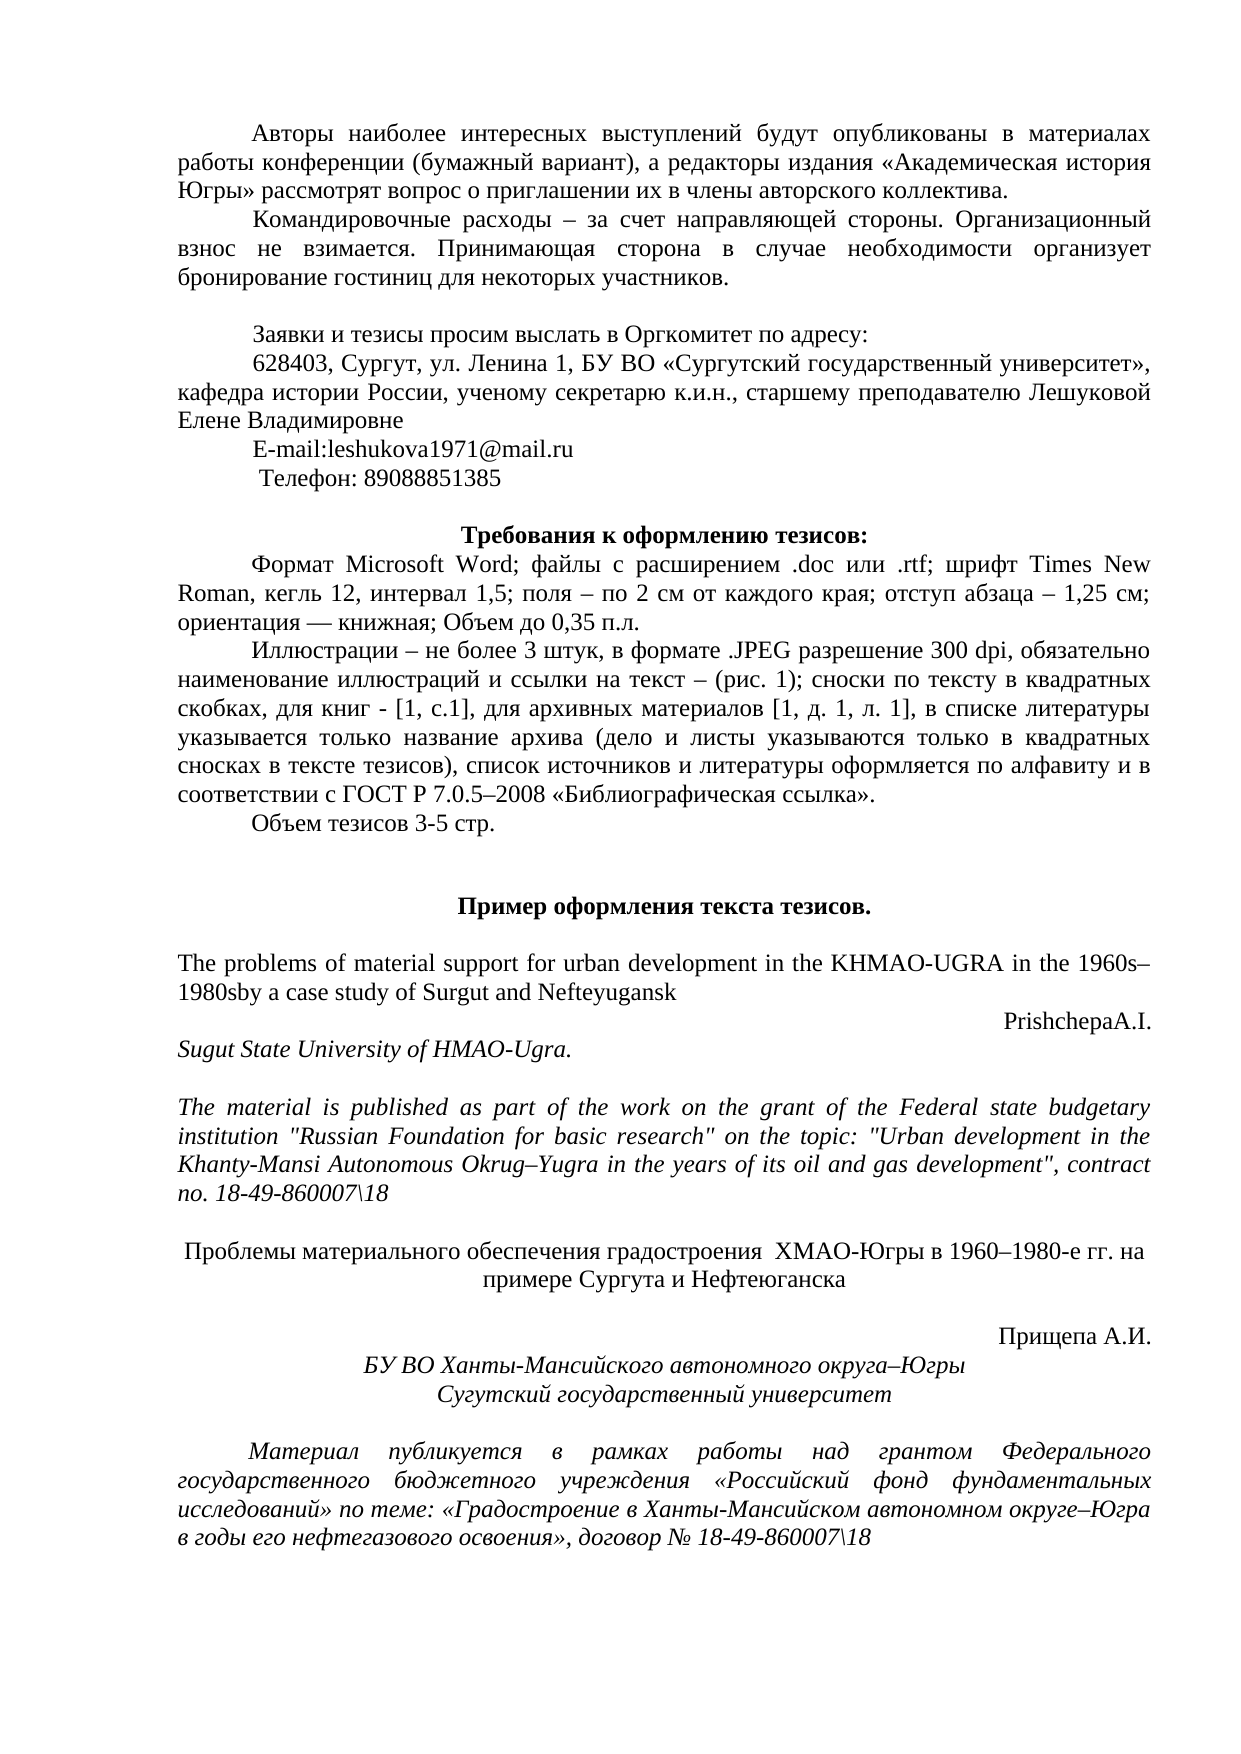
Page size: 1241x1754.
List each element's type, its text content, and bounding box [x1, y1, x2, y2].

text Sugut State University of HMAO-Ugra. [177, 1034, 1152, 1063]
text E-mail:leshukova1971@mail.ru [177, 434, 1152, 463]
text Прищепа А.И. [177, 1321, 1152, 1350]
text Объем тезисов 3-5 стр. [177, 808, 1152, 837]
text БУ ВО Ханты-Мансийского автономного округа–Югры [177, 1350, 1152, 1379]
text Командировочные расходы – за счет направляющей стороны. Организационный взнос не взимается. Принимающая сторона в случае необходимости организует бронирование гостиниц для некоторых участников. [177, 204, 1152, 291]
text The material is published as part of the work on the grant of the Federal state budgetary institution "Russian Foundation for basic research" on the topic: "Urban development in the Khanty-Mansi Autonomous Okrug–Yugra in the years of its oil and gas development", contract no. 18-49-860007\18 [177, 1092, 1152, 1207]
text Телефон: 89088851385 [177, 463, 1152, 492]
text Формат Microsoft Word; файлы с расширением .doc или .rtf; шрифт Times New Roman, кегль 12, интервал 1,5; поля – по 2 см от каждого края; отступ абзаца – 1,25 см; ориентация — книжная; Объем до 0,35 п.л. [177, 549, 1152, 636]
text The problems of material support for urban development in the KHMAO-UGRA in the 1960s–1980sby a case study of Surgut and Nefteyugansk [177, 948, 1152, 1006]
text Сугутский государственный университет [177, 1379, 1152, 1407]
text Заявки и тезисы просим выслать в Оргкомитет по адресу: [177, 319, 1152, 348]
text Пример оформления текста тезисов. [177, 891, 1152, 919]
text Материал публикуется в рамках работы над грантом Федерального государственного бюджетного учреждения «Российский фонд фундаментальных исследований» по теме: «Градостроение в Ханты-Мансийском автономном округе–Югра в годы его нефтегазового освоения», договор № 18-49-860007\18 [177, 1436, 1152, 1551]
text Требования к оформлению тезисов: [177, 521, 1152, 549]
text Авторы наиболее интересных выступлений будут опубликованы в материалах работы конференции (бумажный вариант), а редакторы издания «Академическая история Югры» рассмотрят вопрос о приглашении их в члены авторского коллектива. [177, 118, 1152, 204]
text 628403, Сургут, ул. Ленина 1, БУ ВО «Сургутский государственный университет», кафедра истории России, ученому секретарю к.и.н., старшему преподавателю Лешуковой Елене Владимировне [177, 348, 1152, 434]
text Проблемы материального обеспечения градостроения ХМАО-Югры в 1960–1980-е гг. на примере Сургута и Нефтеюганска [177, 1236, 1152, 1293]
text Иллюстрации – не более 3 штук, в формате .JPEG разрешение 300 dpi, обязательно наименование иллюстраций и ссылки на текст – (рис. 1); сноски по тексту в квадратных скобках, для книг - [1, с.1], для архивных материалов [1, д. 1, л. 1], в списке литературы указывается только название архива (дело и листы указываются только в квадратных сносках в тексте тезисов), список источников и литературы оформляется по алфавиту и в соответствии с ГОСТ Р 7.0.5–2008 «Библиографическая ссылка». [177, 636, 1152, 808]
text PrishchepaA.I. [177, 1006, 1152, 1034]
